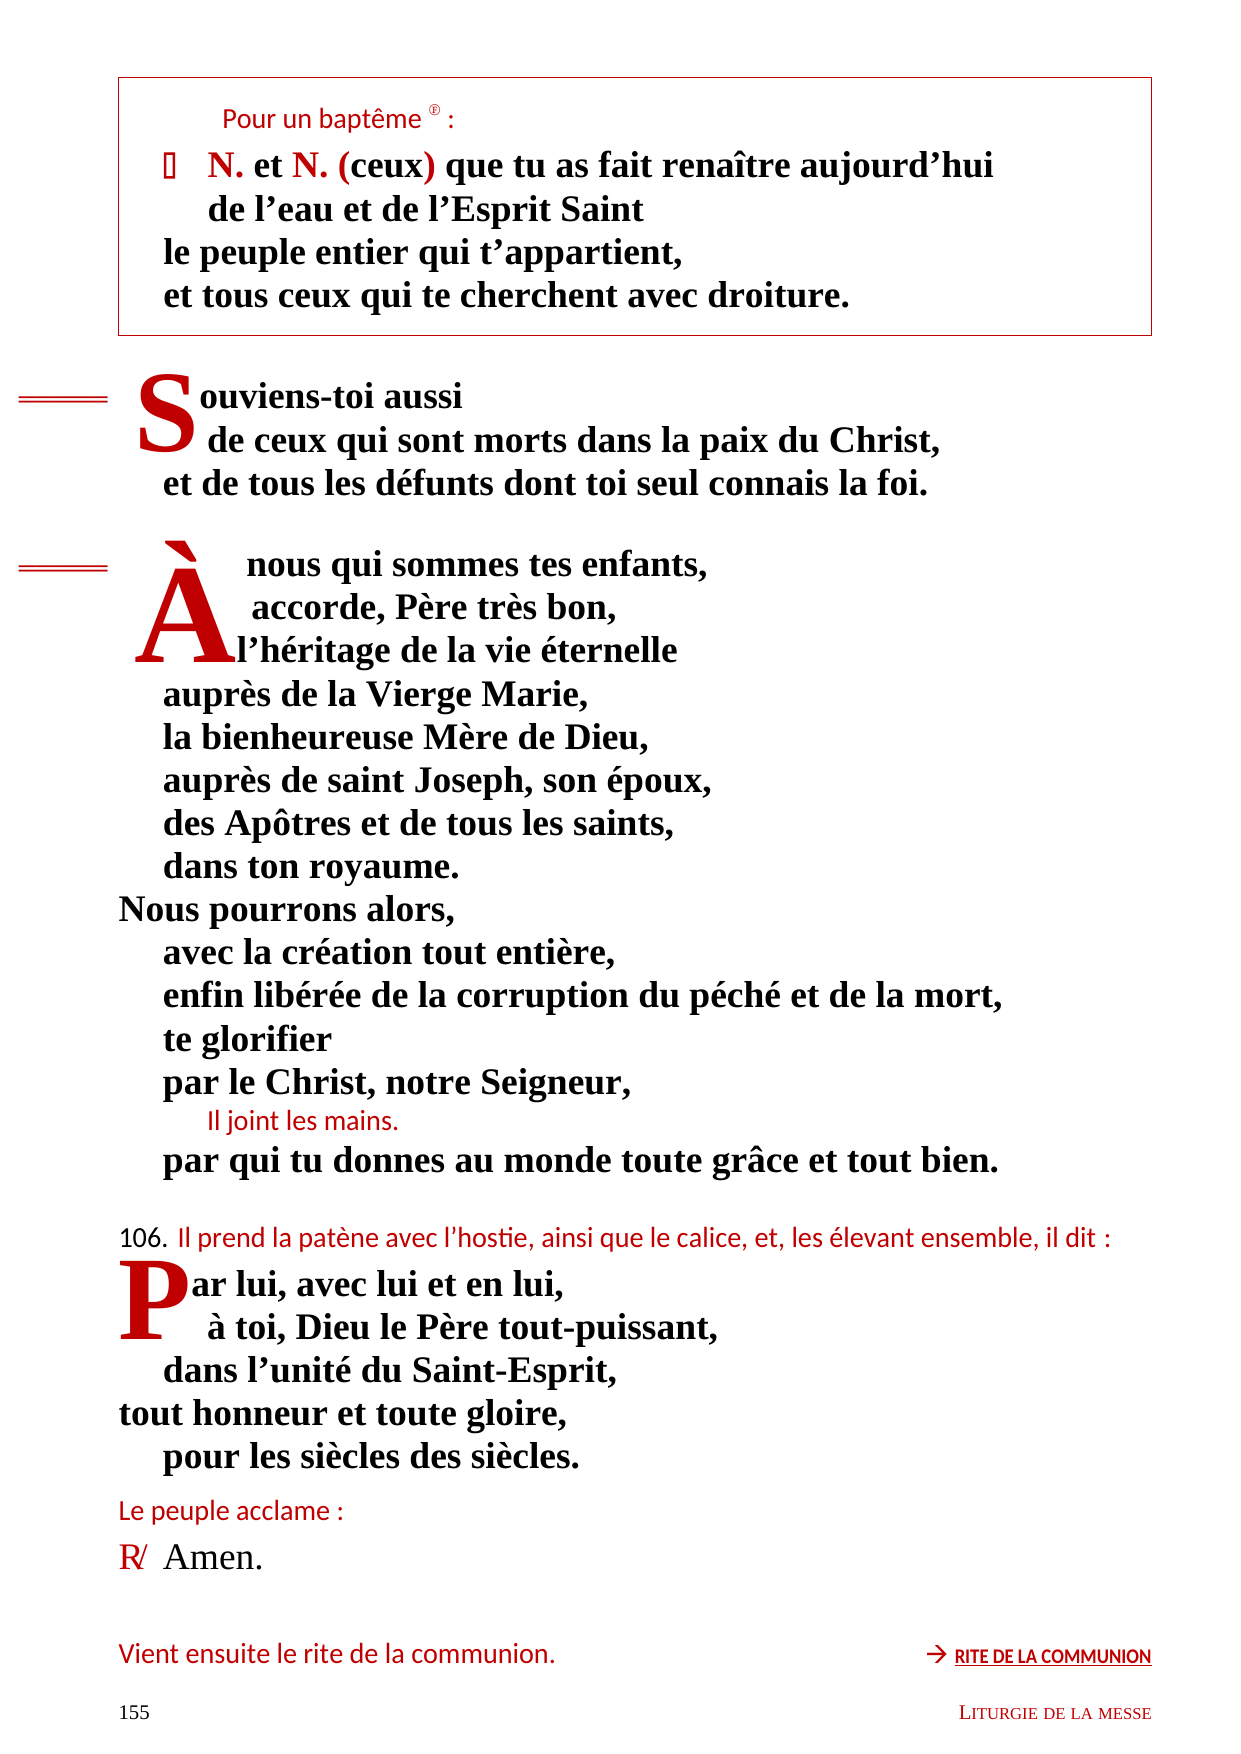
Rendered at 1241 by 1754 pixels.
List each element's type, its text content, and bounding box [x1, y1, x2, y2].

text R/ Amen. [118, 1534, 1152, 1577]
text ouviens-toi aussi de ceux qui sont morts dans la paix du Christ, et de tous les défunts dont toi seul connais la foi. [118, 374, 1152, 503]
text nous qui sommes tes enfants, accorde, Père très bon, l’héritage de la vie éternelle auprès de la Vierge Marie, la bienheureuse Mère de Dieu, auprès de saint Joseph, son époux, des Apôtres et de tous les saints, dans ton royaume. Nous pourrons alors, avec la création tout entière, enfin libérée de la corruption du péché et de la mort, te glorifier par le Christ, notre Seigneur, Il joint les mains. par qui tu donnes au monde toute grâce et tout bien. [118, 542, 1152, 1181]
text Vient ensuite le rite de la communion. Rite de la communion [118, 1635, 1152, 1670]
text ar lui, avec lui et en lui, à toi, Dieu le Père tout-puissant, dans l’unité du Saint-Esprit, tout honneur et toute gloire, pour les siècles des siècles. [118, 1261, 1152, 1477]
text 106. Il prend la patène avec l’hostie, ainsi que le calice, et, les élevant ensemble, il dit : [118, 1219, 1152, 1255]
text Le peuple acclame : [118, 1492, 1152, 1528]
table_header Pour un baptême Ⓕ : N. et N. (ceux) que tu as fait renaître aujourd’hui de l’eau et de l’Esprit Saint le peuple entier qui t’appartient, et tous ceux qui te cherchent avec droiture. [119, 78, 1151, 334]
